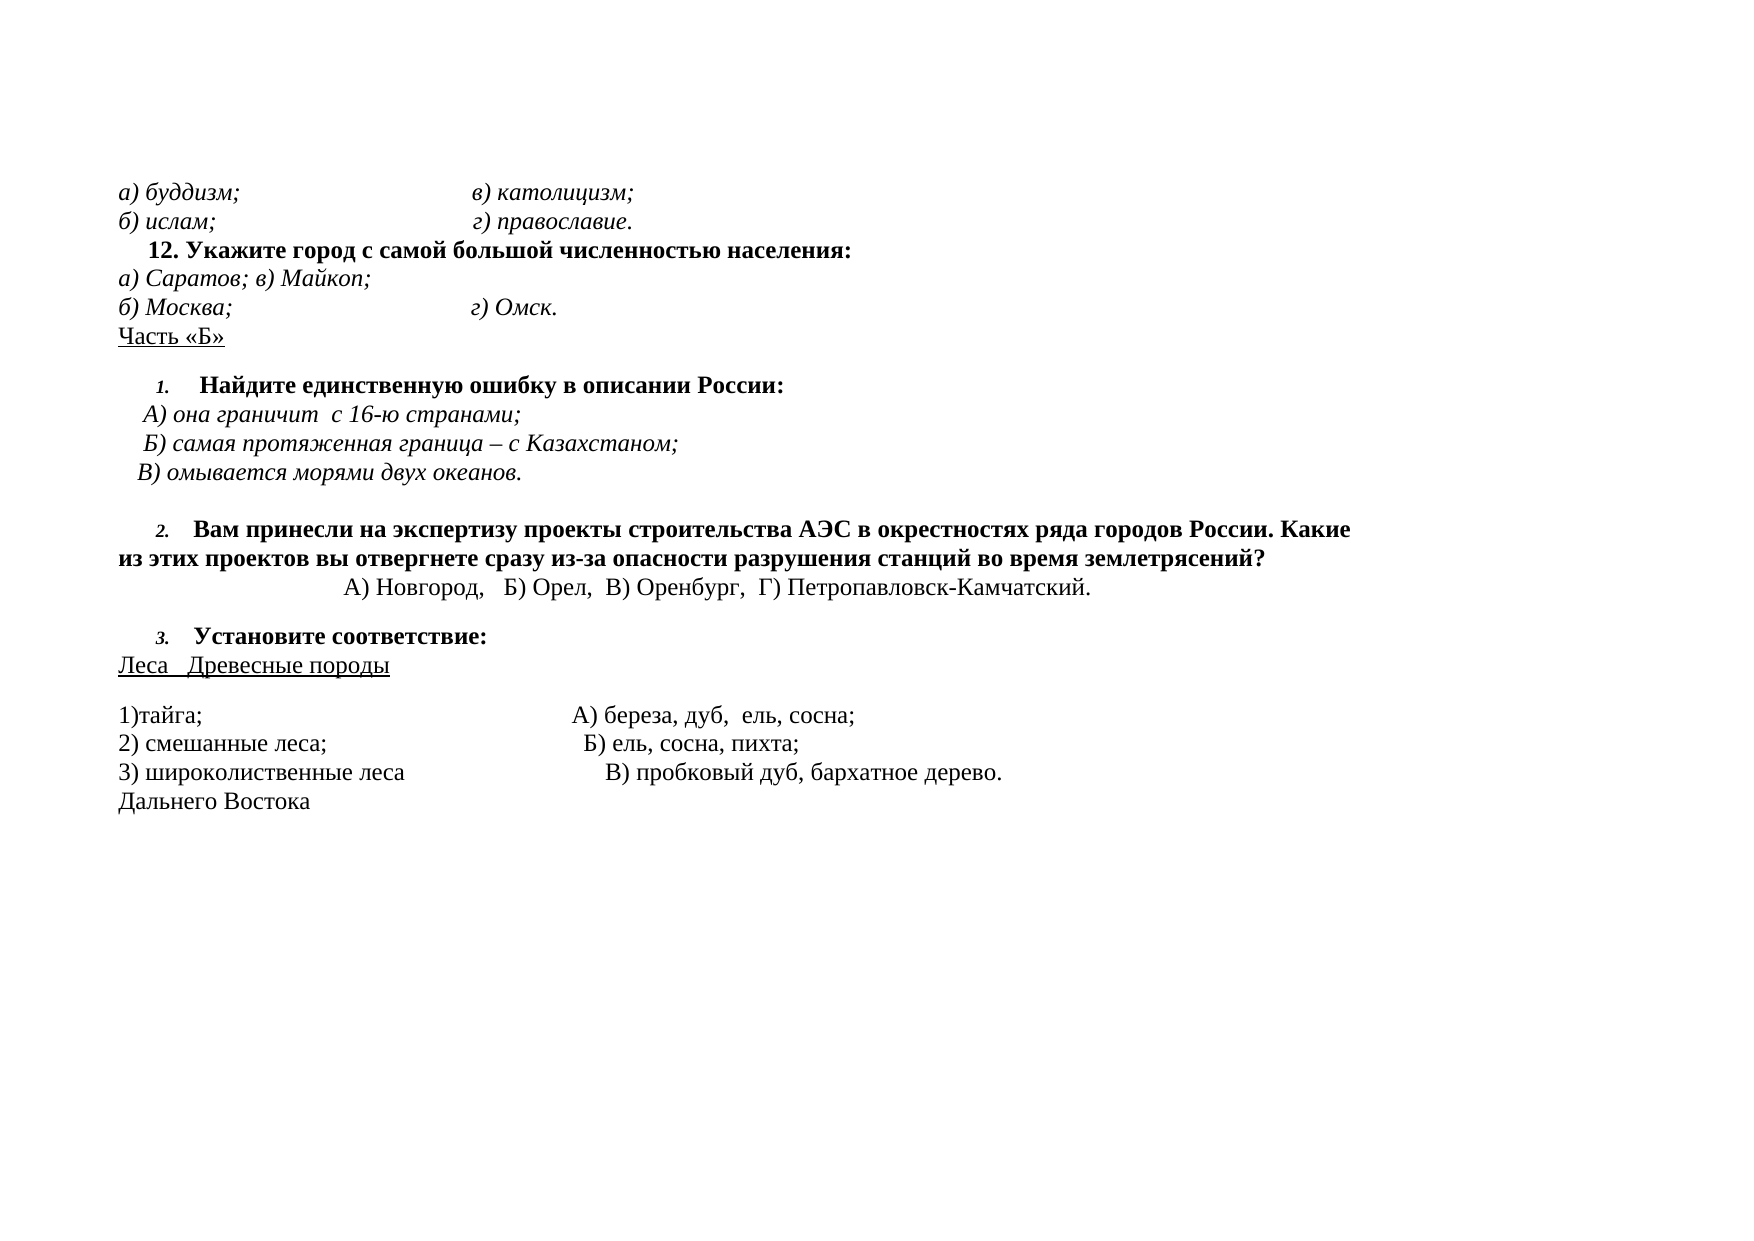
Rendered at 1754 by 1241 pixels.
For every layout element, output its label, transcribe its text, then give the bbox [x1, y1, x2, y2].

text а) Саратов; в) Майкоп; [118, 263, 1636, 292]
text а) буддизм; в) католицизм; [118, 177, 1636, 206]
text А) она граничит с 16-ю странами; [118, 399, 1636, 428]
list Установите соответствие: [156, 621, 1636, 650]
list Найдите единственную ошибку в описании России: [156, 371, 1636, 399]
text из этих проектов вы отвергнете сразу из-за опасности разрушения станций во время землетрясений? [118, 543, 1636, 572]
list Вам принесли на экспертизу проекты строительства АЭС в окрестностях ряда городов России. Какие [156, 514, 1636, 543]
text Дальнего Востока [118, 786, 1636, 815]
text 3) широколиственные леса В) пробковый дуб, бархатное дерево. [118, 757, 1636, 786]
text Леса Древесные породы [118, 650, 1636, 679]
text б) Москва; г) Омск. [118, 292, 1636, 321]
text А) Новгород, Б) Орел, В) Оренбург, Г) Петропавловск-Камчатский. [118, 572, 1636, 601]
text Часть «Б» [118, 321, 1636, 350]
text В) омывается морями двух океанов. [118, 457, 1636, 486]
text Б) самая протяженная граница – с Казахстаном; [118, 428, 1636, 457]
text 1)тайга; А) береза, дуб, ель, сосна; [118, 700, 1636, 728]
text 2) смешанные леса; Б) ель, сосна, пихта; [118, 728, 1636, 757]
text б) ислам; г) православие. [118, 206, 1636, 235]
list Укажите город с самой большой численностью населения: [148, 235, 1636, 263]
